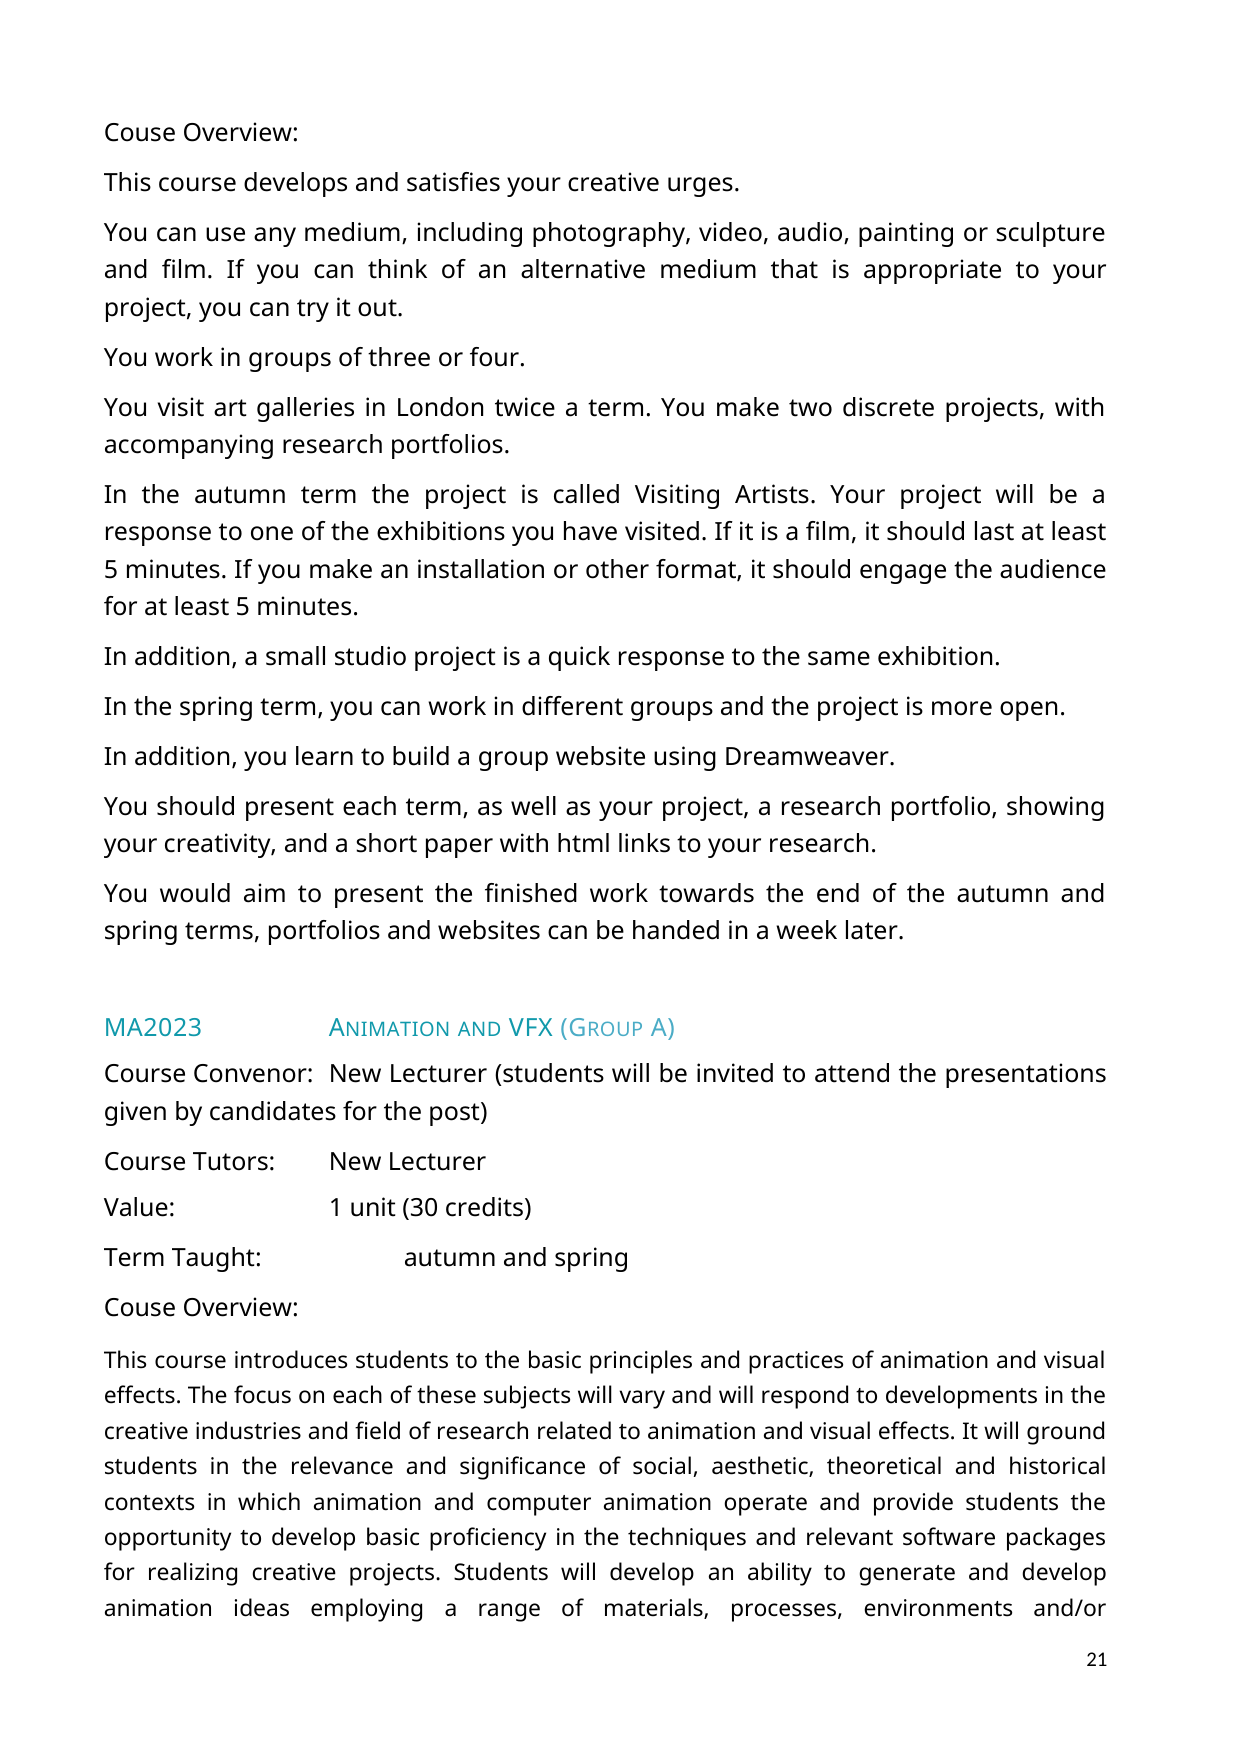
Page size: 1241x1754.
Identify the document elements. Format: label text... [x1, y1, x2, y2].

text Value: 1 unit (30 credits) [103, 1190, 1063, 1224]
text Couse Overview: [103, 1290, 1107, 1324]
text You should present each term, as well as your project, a research portfolio, showing your creativity, and a short paper with html links to your research. [103, 788, 1107, 860]
text Couse Overview: [103, 115, 1107, 149]
text In addition, you learn to build a group website using Dreamweaver. [103, 738, 1107, 772]
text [103, 1339, 1107, 1623]
text You work in groups of three or four. [103, 339, 1107, 373]
text You can use any medium, including photography, video, audio, painting or sculpture and film. If you can think of an alternative medium that is appropriate to your project, you can try it out. [103, 215, 1107, 323]
text Term Taught: autumn and spring [103, 1240, 1063, 1274]
text You would aim to present the finished work towards the end of the autumn and spring terms, portfolios and websites can be handed in a week later. [103, 876, 1107, 947]
text This course develops and satisfies your creative urges. [103, 165, 1107, 199]
text You visit art galleries in London twice a term. You make two discrete projects, with accompanying research portfolios. [103, 389, 1107, 461]
text Course Tutors: New Lecturer [103, 1143, 1063, 1177]
subtitle MA2023 Animation and VFX (Group A) [103, 1009, 1107, 1043]
text Course Convenor: New Lecturer (students will be invited to attend the presentations given by candidates for the post) [103, 1056, 1107, 1127]
text In the autumn term the project is called Visiting Artists. Your project will be a response to one of the exhibitions you have visited. If it is a film, it should last at least 5 minutes. If you make an installation or other format, it should engage the audience for at least 5 minutes. [103, 477, 1107, 623]
text In the spring term, you can work in different groups and the project is more open. [103, 688, 1107, 723]
text In addition, a small studio project is a quick response to the same exhibition. [103, 639, 1107, 673]
